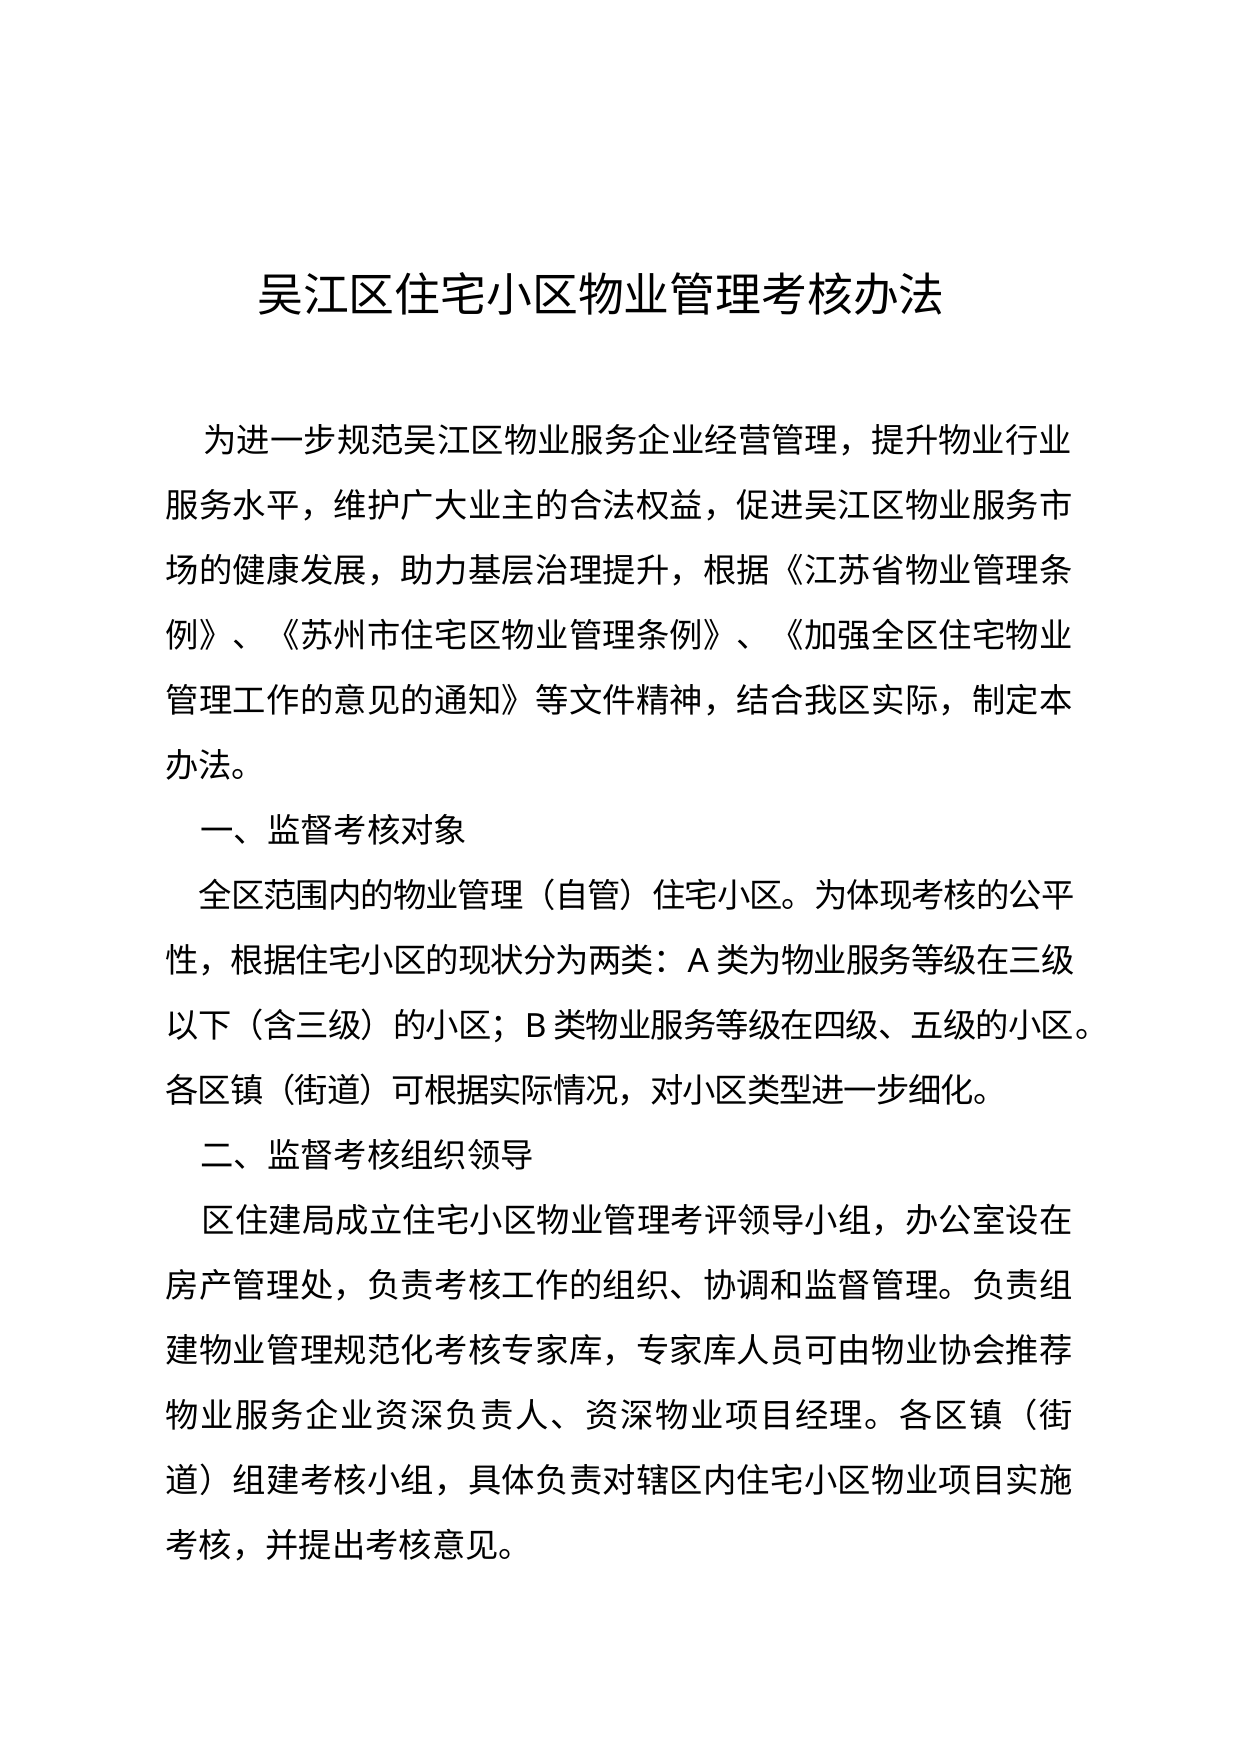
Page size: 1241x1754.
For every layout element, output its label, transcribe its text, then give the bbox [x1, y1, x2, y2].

text 吴江区住宅小区物业管理考核办法 [165, 243, 1075, 341]
text 为进一步规范吴江区物业服务企业经营管理，提升物业行业服务水平，维护广大业主的合法权益，促进吴江区物业服务市场的健康发展，助力基层治理提升，根据《江苏省物业管理条例》、《苏州市住宅区物业管理条例》、《加强全区住宅物业管理工作的意见的通知》等文件精神，结合我区实际，制定本办法。 [165, 406, 1075, 796]
text 一、监督考核对象 [165, 796, 1075, 861]
text 全区范围内的物业管理（自管）住宅小区。为体现考核的公平性，根据住宅小区的现状分为两类：A类为物业服务等级在三级以下（含三级）的小区；B类物业服务等级在四级、五级的小区。各区镇（街道）可根据实际情况，对小区类型进一步细化。 [165, 861, 1075, 1121]
text 区住建局成立住宅小区物业管理考评领导小组，办公室设在房产管理处，负责考核工作的组织、协调和监督管理。负责组建物业管理规范化考核专家库，专家库人员可由物业协会推荐物业服务企业资深负责人、资深物业项目经理。各区镇（街道）组建考核小组，具体负责对辖区内住宅小区物业项目实施考核，并提出考核意见。 [165, 1186, 1075, 1576]
text 二、监督考核组织领导 [165, 1121, 1075, 1186]
